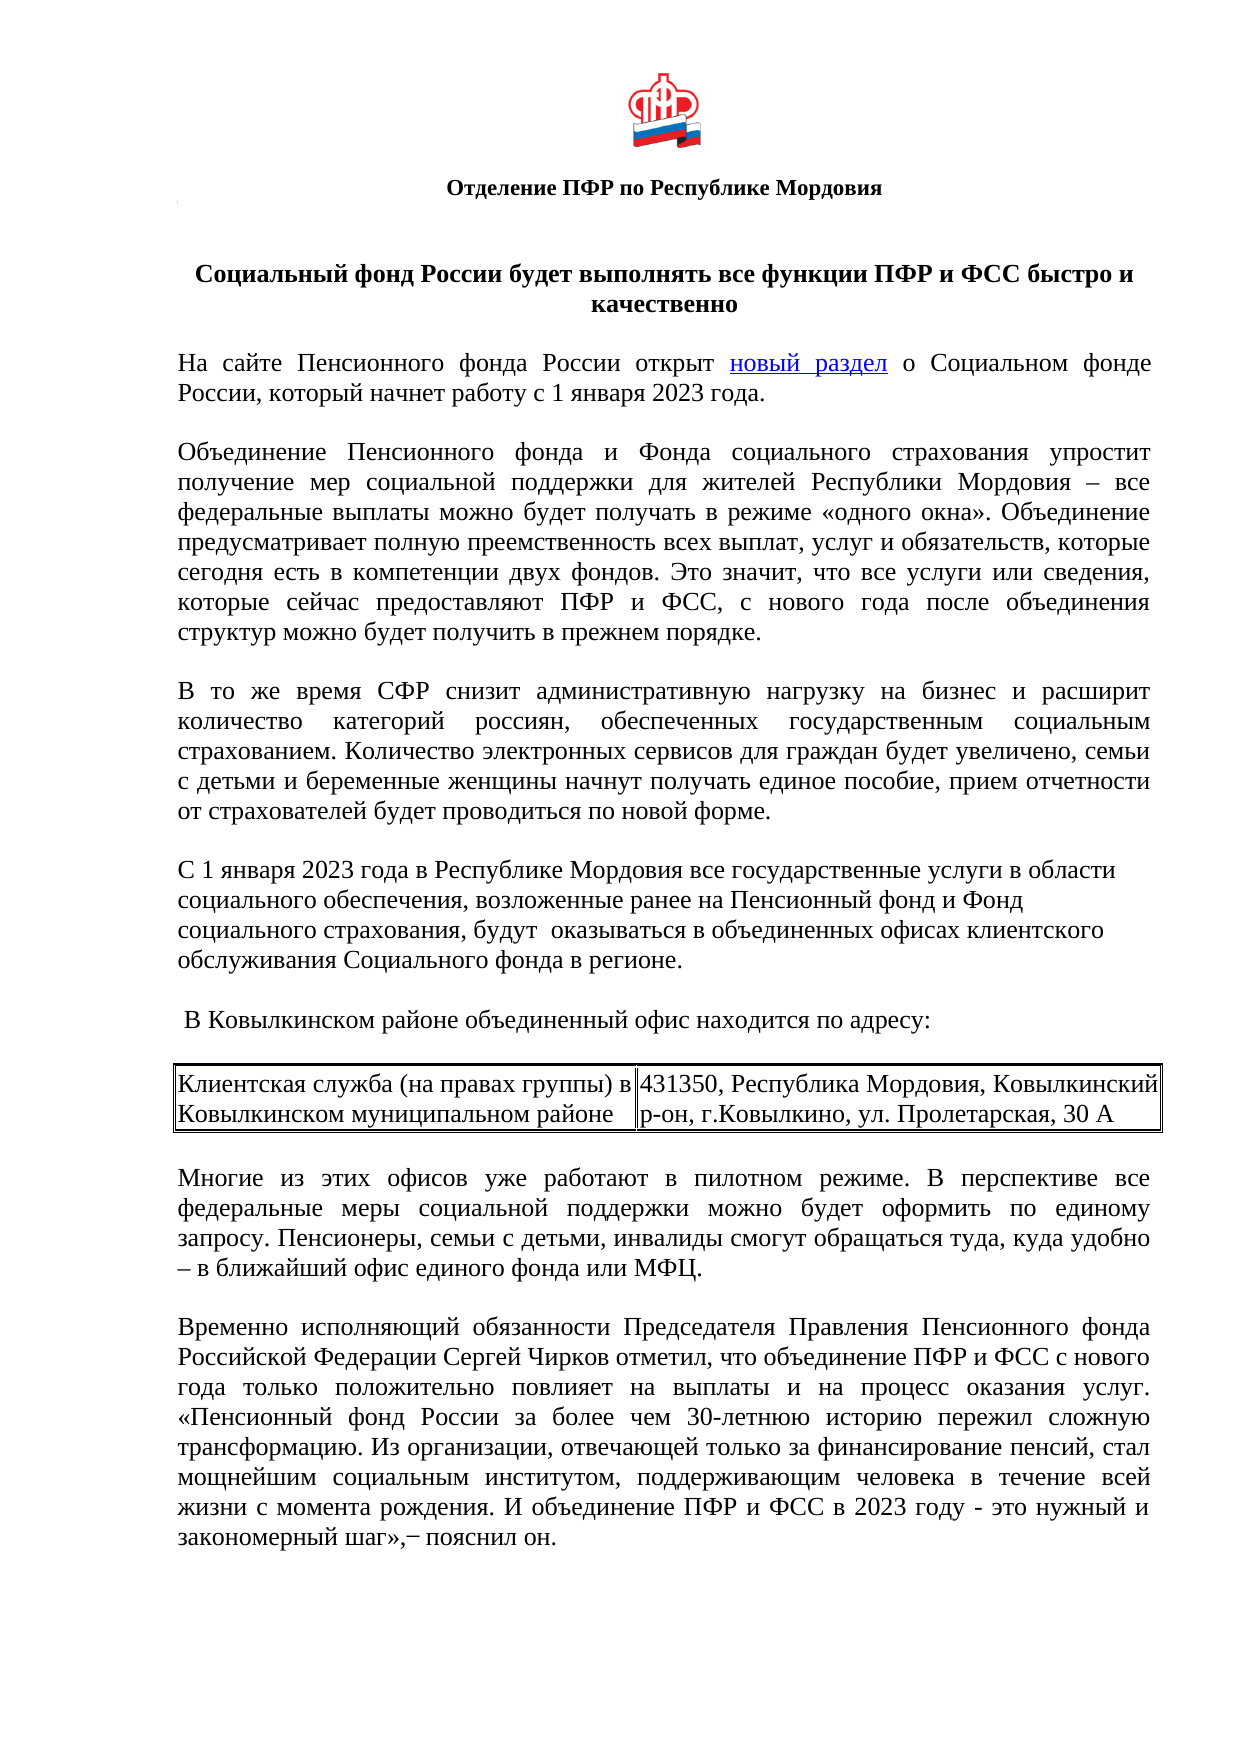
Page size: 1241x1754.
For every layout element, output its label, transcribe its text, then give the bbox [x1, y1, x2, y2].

text Отделение ПФР по Республике Мордовия [177, 174, 1152, 201]
text С 1 января 2023 года в Республике Мордовия все государственные услуги в области социального обеспечения, возложенные ранее на Пенсионный фонд и Фонд социального страхования, будут оказываться в объединенных офисах клиентского обслуживания Социального фонда в регионе. [177, 854, 1152, 974]
text Многие из этих офисов уже работают в пилотном режиме. В перспективе все федеральные меры социальной поддержки можно будет оформить по единому запросу. Пенсионеры, семьи с детьми, инвалиды смогут обращаться туда, куда удобно – в ближайший офис единого фонда или МФЦ. [177, 1162, 1152, 1282]
text Объединение Пенсионного фонда и Фонда социального страхования упростит получение мер социальной поддержки для жителей Республики Мордовия – все федеральные выплаты можно будет получать в режиме «одного окна». Объединение предусматривает полную преемственность всех выплат, услуг и обязательств, которые сегодня есть в компетенции двух фондов. Это значит, что все услуги или сведения, которые сейчас предоставляют ПФР и ФСС, с нового года после объединения структур можно будет получить в прежнем порядке. [177, 436, 1152, 646]
text В Ковылкинском районе объединенный офис находится по адресу: [177, 1004, 1152, 1034]
table_header Клиентская служба (на правах группы) в Ковылкинском муниципальном районе [176, 1066, 636, 1129]
table_header 431350, Республика Мордовия, Ковылкинский р-он, г.Ковылкино, ул. Пролетарская, 30 А [636, 1066, 1160, 1129]
text На сайте Пенсионного фонда России открыт новый раздел о Социальном фонде России, который начнет работу с 1 января 2023 года. [177, 347, 1152, 407]
text Временно исполняющий обязанности Председателя Правления Пенсионного фонда Российской Федерации Сергей Чирков отметил, что объединение ПФР и ФСС с нового года только положительно повлияет на выплаты и на процесс оказания услуг. «Пенсионный фонд России за более чем 30-летнюю историю пережил сложную трансформацию. Из организации, отвечающей только за финансирование пенсий, стал мощнейшим социальным институтом, поддерживающим человека в течение всей жизни с момента рождения. И объединение ПФР и ФСС в 2023 году - это нужный и закономерный шаг», ̶ пояснил он. [177, 1311, 1152, 1551]
picture [628, 73, 701, 148]
list Социальный фонд России будет выполнять все функции ПФР и ФСС быстро и качественно [177, 258, 1152, 318]
text В то же время СФР снизит административную нагрузку на бизнес и расширит количество категорий россиян, обеспеченных государственным социальным страхованием. Количество электронных сервисов для граждан будет увеличено, семьи с детьми и беременные женщины начнут получать единое пособие, прием отчетности от страхователей будет проводиться по новой форме. [177, 675, 1152, 825]
